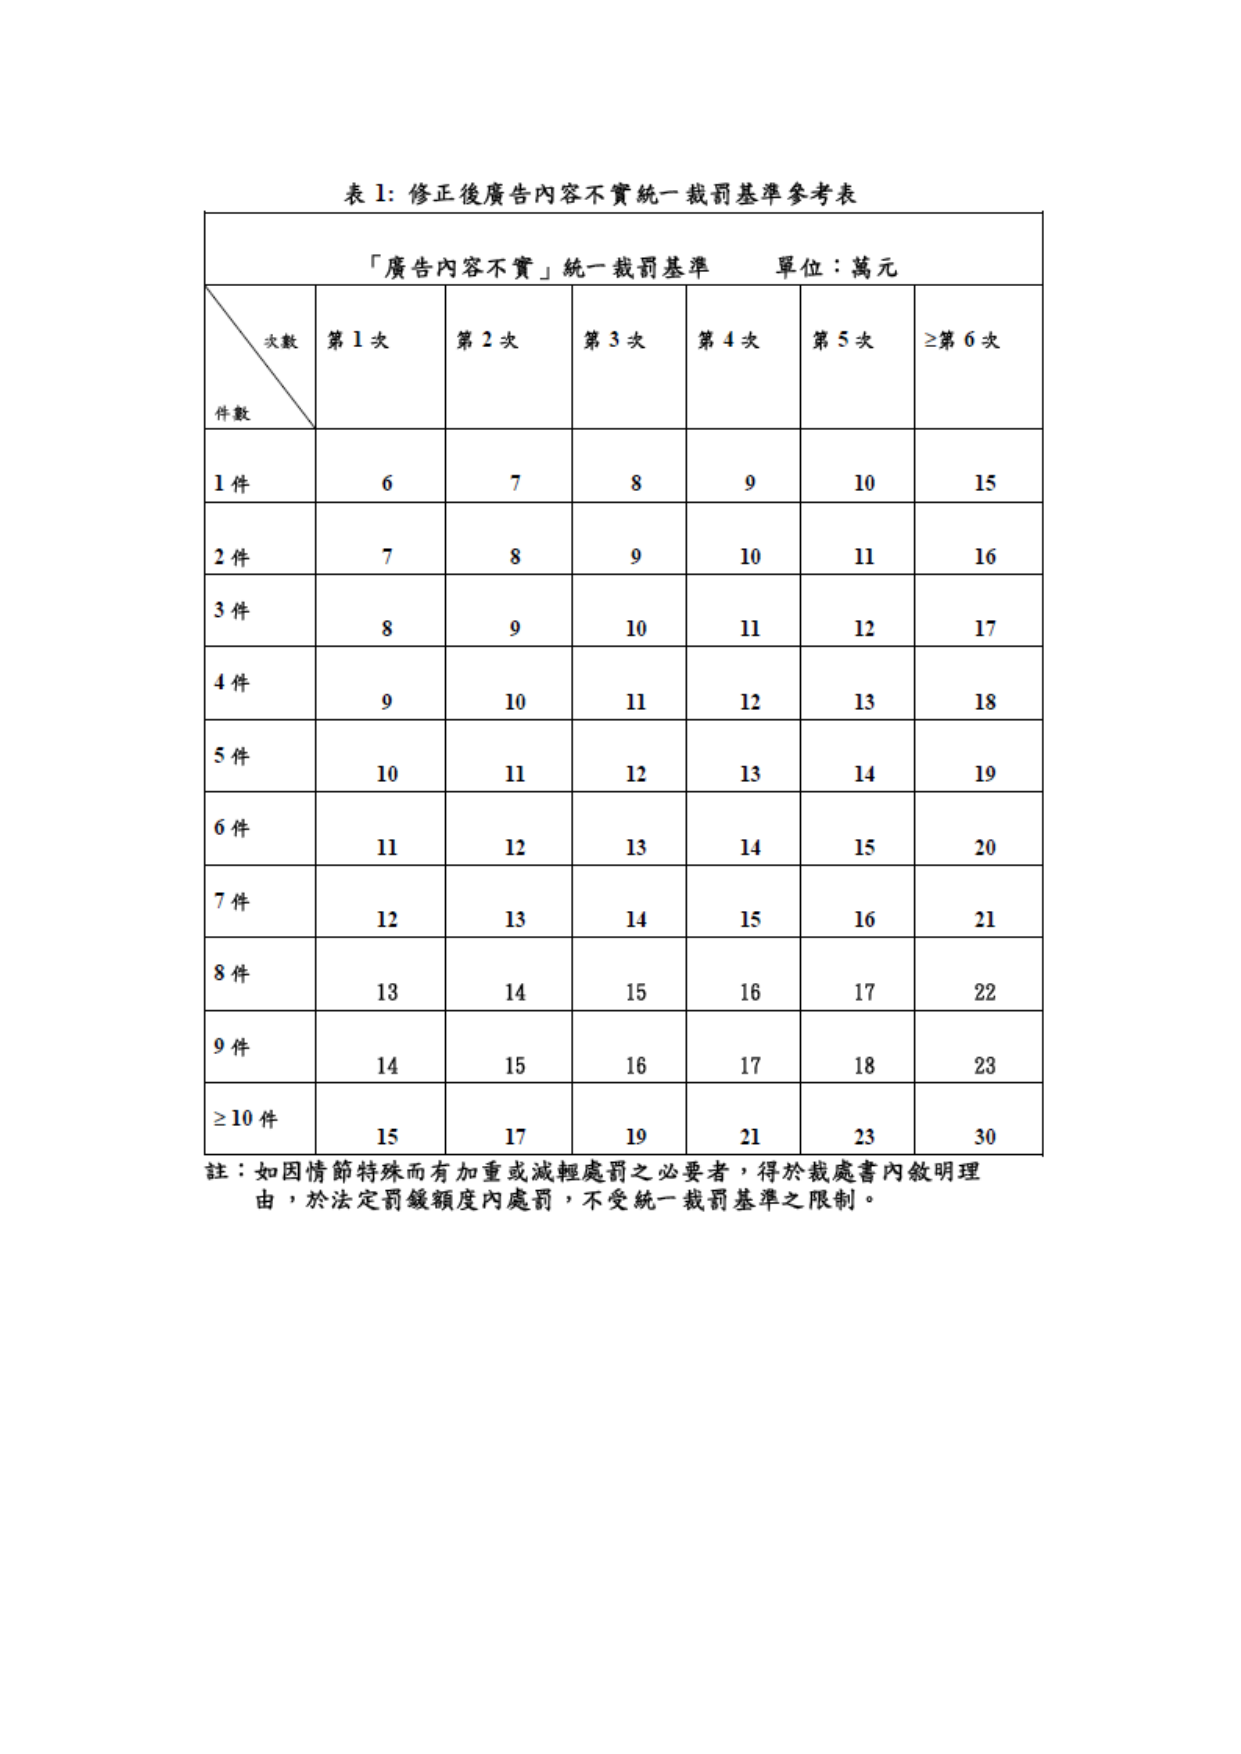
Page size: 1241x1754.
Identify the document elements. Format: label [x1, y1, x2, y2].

picture [187, 164, 1058, 1226]
